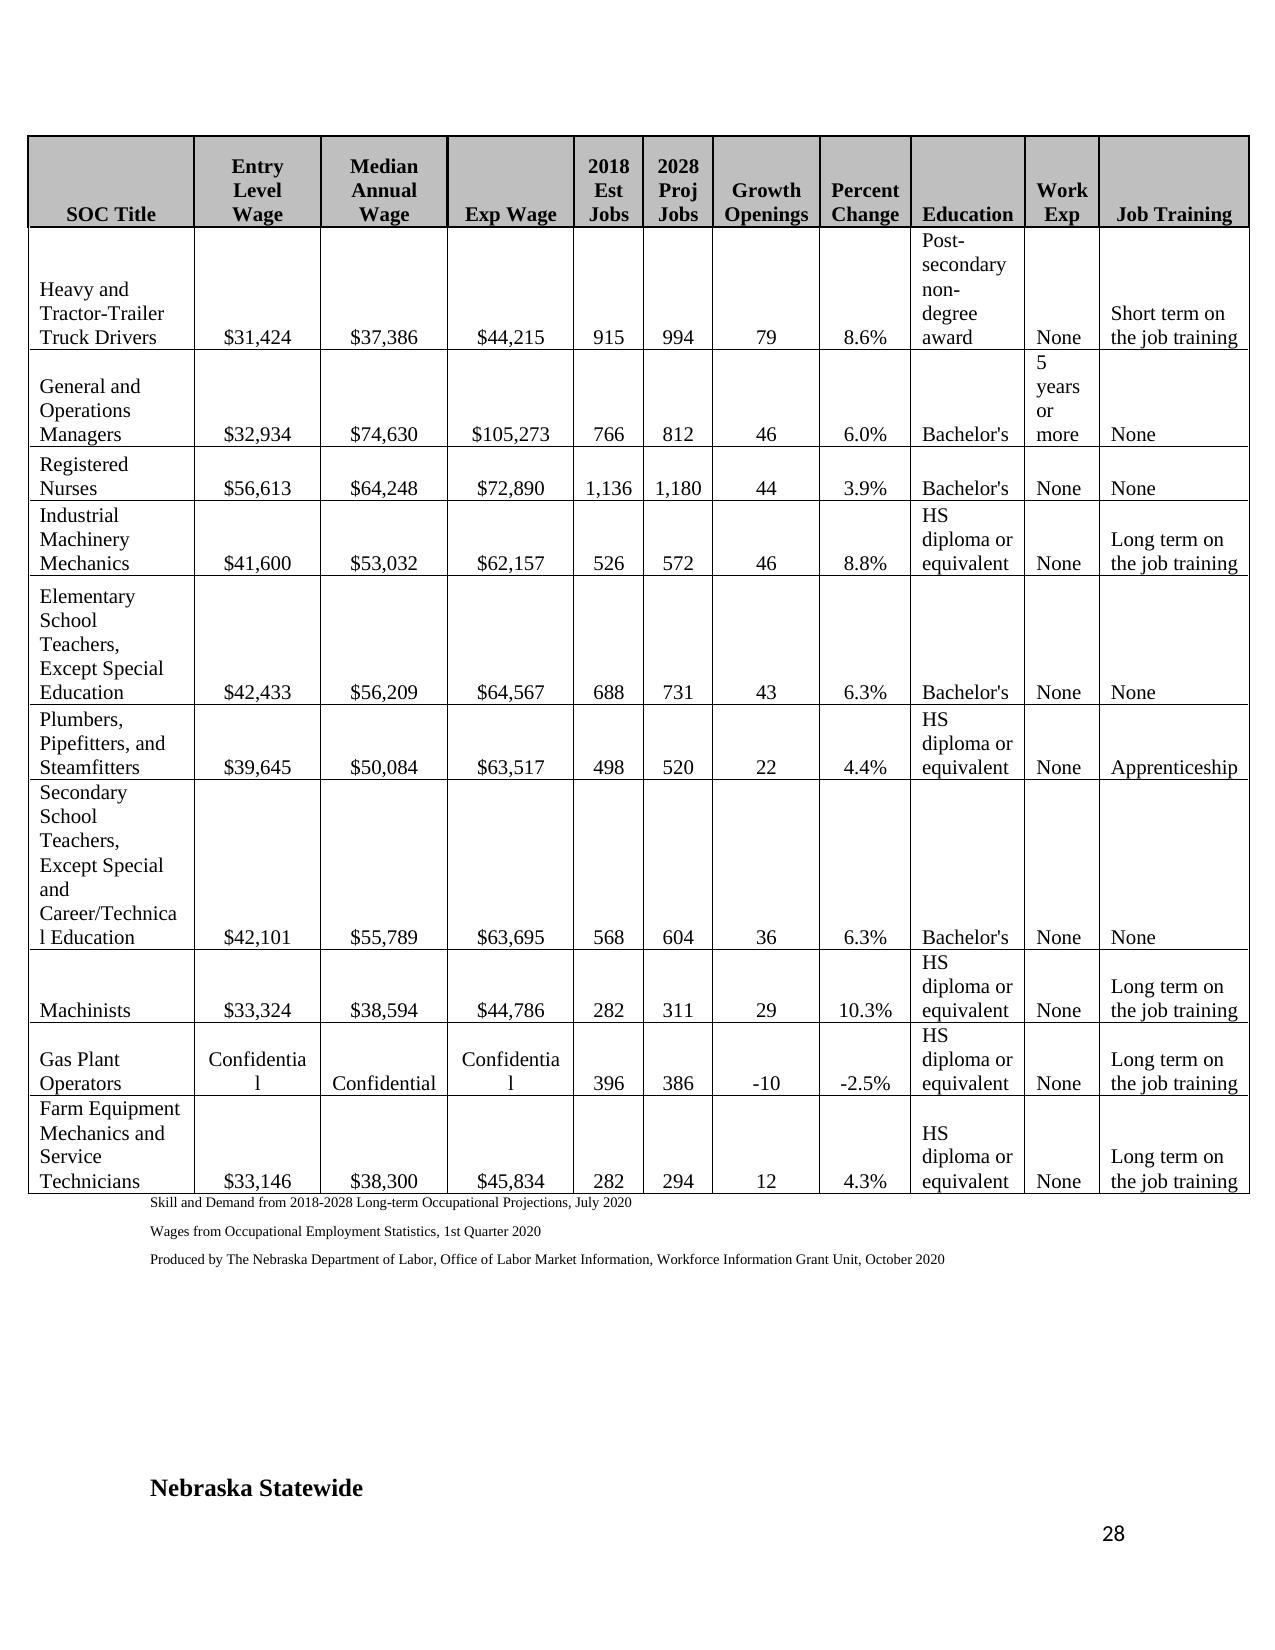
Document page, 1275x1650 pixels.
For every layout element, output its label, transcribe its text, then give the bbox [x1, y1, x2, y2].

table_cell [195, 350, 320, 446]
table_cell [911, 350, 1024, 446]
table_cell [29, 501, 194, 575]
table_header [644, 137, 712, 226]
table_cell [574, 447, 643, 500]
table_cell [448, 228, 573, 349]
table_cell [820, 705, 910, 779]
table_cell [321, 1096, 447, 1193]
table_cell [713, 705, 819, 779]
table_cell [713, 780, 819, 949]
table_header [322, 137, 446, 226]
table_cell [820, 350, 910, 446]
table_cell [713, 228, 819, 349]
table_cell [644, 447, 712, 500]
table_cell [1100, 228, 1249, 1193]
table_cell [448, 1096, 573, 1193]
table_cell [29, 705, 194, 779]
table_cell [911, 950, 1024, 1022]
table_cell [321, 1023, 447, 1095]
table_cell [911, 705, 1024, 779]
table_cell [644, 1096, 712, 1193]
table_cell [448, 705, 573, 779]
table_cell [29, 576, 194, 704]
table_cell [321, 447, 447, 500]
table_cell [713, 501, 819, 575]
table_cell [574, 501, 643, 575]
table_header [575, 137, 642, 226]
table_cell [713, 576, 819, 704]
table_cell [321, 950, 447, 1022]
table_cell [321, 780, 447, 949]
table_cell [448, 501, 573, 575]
text Skill and Demand from 2018-2028 Long-term Occupational Projections, July 2020 [150, 1194, 1125, 1222]
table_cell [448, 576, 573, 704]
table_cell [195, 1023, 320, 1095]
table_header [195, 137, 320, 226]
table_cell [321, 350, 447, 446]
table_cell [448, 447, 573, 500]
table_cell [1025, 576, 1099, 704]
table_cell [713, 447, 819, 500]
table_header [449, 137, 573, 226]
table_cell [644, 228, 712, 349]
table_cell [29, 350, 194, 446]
text Wages from Occupational Employment Statistics, 1st Quarter 2020 [150, 1222, 1125, 1251]
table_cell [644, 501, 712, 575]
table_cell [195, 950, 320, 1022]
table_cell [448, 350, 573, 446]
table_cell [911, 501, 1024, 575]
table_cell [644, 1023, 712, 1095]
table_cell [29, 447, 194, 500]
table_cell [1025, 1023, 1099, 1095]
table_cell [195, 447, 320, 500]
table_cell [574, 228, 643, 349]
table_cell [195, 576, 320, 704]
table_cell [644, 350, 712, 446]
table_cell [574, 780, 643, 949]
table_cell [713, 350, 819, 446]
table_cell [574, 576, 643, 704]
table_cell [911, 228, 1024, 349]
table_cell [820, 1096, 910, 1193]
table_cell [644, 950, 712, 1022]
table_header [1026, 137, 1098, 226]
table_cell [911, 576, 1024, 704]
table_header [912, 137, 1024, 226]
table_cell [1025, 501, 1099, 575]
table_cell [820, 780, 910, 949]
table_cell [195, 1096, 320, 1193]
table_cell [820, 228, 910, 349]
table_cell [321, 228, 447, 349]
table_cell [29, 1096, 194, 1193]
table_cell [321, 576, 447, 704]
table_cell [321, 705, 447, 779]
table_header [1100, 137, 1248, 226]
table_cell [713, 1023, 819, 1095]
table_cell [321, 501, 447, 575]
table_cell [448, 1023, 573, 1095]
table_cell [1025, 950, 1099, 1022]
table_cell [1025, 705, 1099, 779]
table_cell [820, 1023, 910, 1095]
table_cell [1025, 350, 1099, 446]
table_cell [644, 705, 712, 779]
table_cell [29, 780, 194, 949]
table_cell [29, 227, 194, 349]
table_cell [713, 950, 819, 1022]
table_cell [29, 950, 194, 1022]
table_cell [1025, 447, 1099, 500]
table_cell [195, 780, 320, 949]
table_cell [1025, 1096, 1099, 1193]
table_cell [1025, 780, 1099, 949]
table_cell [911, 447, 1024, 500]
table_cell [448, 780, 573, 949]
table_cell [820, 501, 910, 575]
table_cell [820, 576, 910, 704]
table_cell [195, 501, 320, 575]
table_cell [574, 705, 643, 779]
text Produced by The Nebraska Department of Labor, Office of Labor Market Information, Workforce Information Grant Unit, October 2020 [150, 1251, 1125, 1280]
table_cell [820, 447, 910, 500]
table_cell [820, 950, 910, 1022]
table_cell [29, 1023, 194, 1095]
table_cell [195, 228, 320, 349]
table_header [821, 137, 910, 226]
text Nebraska Statewide [150, 1473, 1125, 1502]
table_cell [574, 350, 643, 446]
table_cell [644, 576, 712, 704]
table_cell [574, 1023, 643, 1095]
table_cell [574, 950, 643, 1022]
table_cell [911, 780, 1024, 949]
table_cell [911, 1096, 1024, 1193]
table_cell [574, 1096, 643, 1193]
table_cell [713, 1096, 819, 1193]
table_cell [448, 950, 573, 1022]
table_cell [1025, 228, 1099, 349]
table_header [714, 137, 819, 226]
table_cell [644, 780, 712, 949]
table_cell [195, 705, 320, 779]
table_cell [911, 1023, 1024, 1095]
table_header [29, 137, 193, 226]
